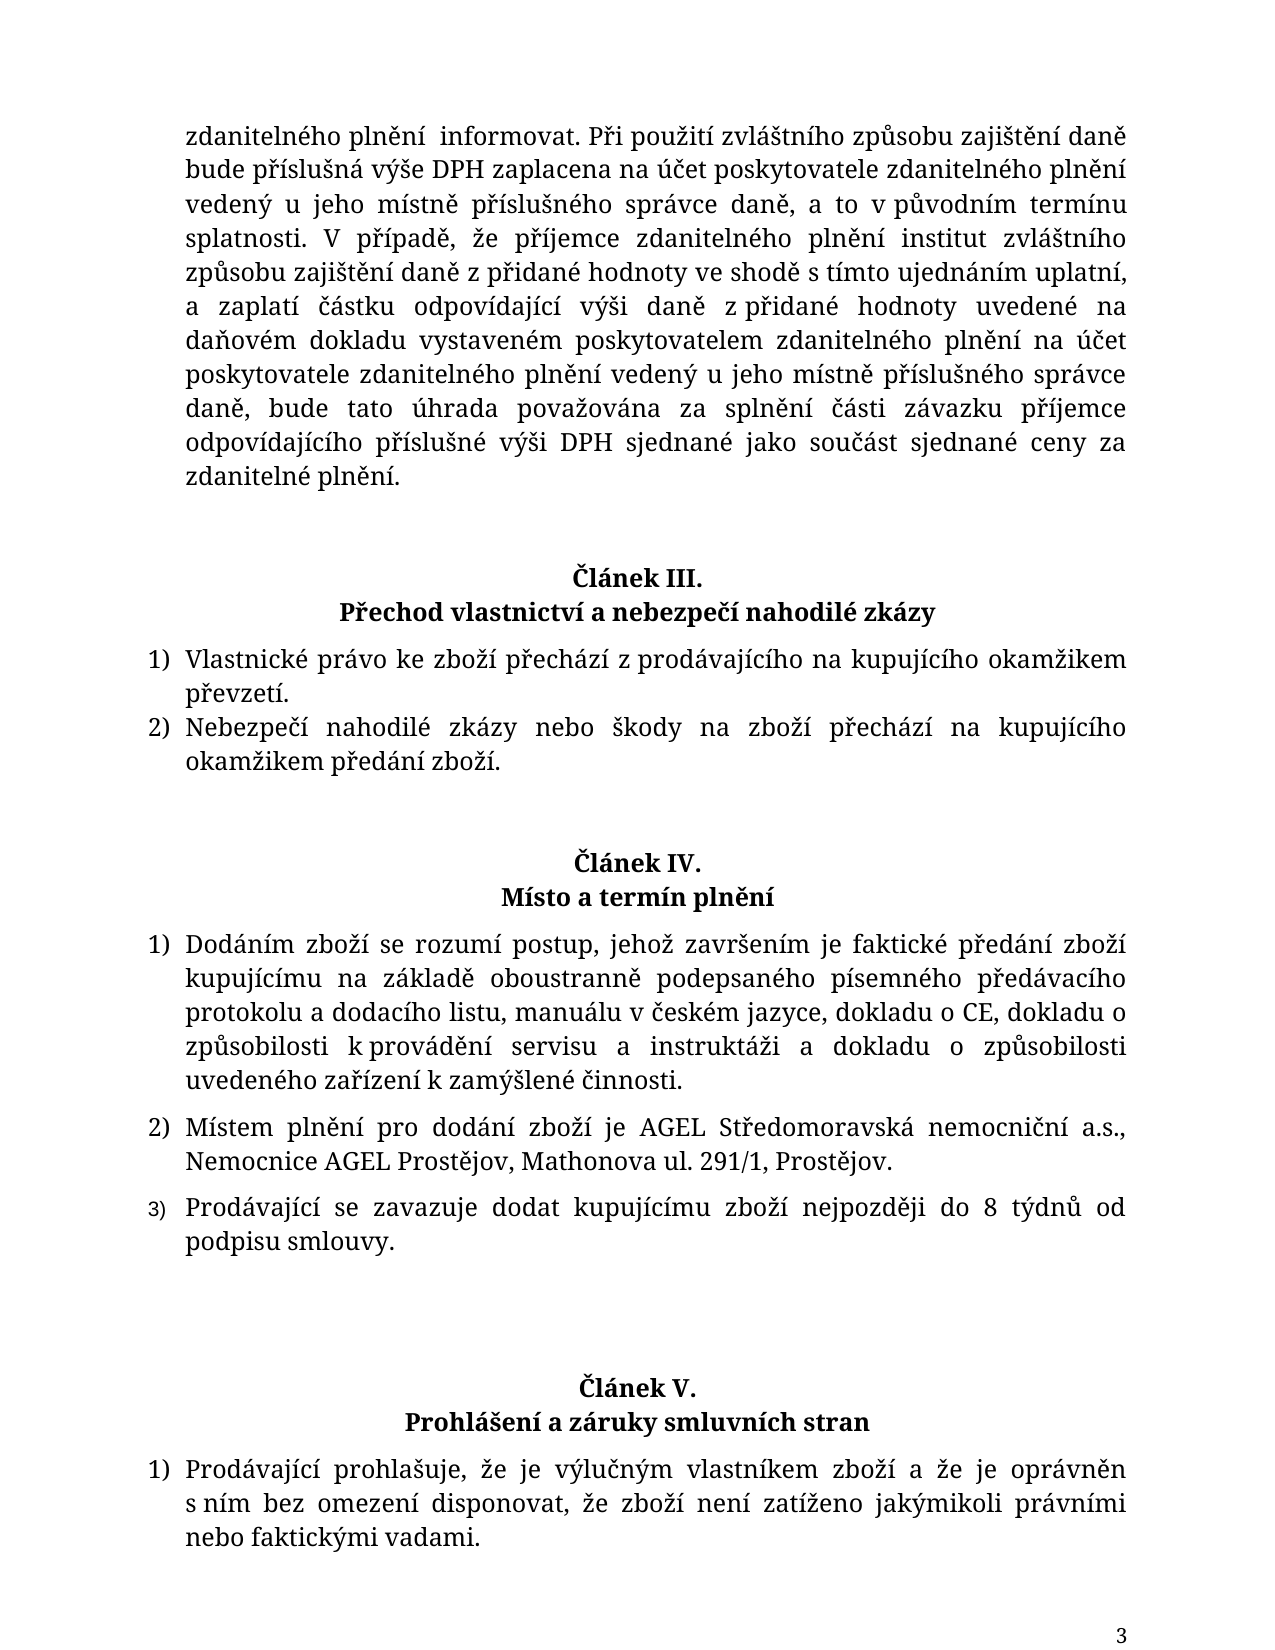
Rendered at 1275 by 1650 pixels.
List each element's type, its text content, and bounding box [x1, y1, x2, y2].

text Místo a termín plnění [148, 880, 1127, 914]
list Nebezpečí nahodilé zkázy nebo škody na zboží přechází na kupujícího okamžikem předání zboží. [148, 710, 1127, 778]
list Dodáním zboží se rozumí postup, jehož završením je faktické předání zboží kupujícímu na základě oboustranně podepsaného písemného předávacího protokolu a dodacího listu, manuálu v českém jazyce, dokladu o CE, dokladu o způsobilosti k provádění servisu a instruktáži a dokladu o způsobilosti uvedeného zařízení k zamýšlené činnosti. [148, 927, 1127, 1097]
list Prodávající prohlašuje, že je výlučným vlastníkem zboží a že je oprávněn s ním bez omezení disponovat, že zboží není zatíženo jakýmikoli právními nebo faktickými vadami. [148, 1451, 1127, 1553]
text Článek V. [148, 1371, 1127, 1405]
text Prohlášení a záruky smluvních stran [148, 1405, 1127, 1439]
text Článek IV. [148, 846, 1127, 880]
text Přechod vlastnictví a nebezpečí nahodilé zkázy [148, 595, 1127, 629]
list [148, 118, 1127, 493]
list Místem plnění pro dodání zboží je AGEL Středomoravská nemocniční a.s., Nemocnice AGEL Prostějov, Mathonova ul. 291/1, Prostějov. [148, 1109, 1127, 1177]
subtitle Článek III. [148, 561, 1127, 595]
list Vlastnické právo ke zboží přechází z prodávajícího na kupujícího okamžikem převzetí. [148, 642, 1127, 710]
list Prodávající se zavazuje dodat kupujícímu zboží nejpozději do 8 týdnů od podpisu smlouvy. [148, 1190, 1127, 1258]
